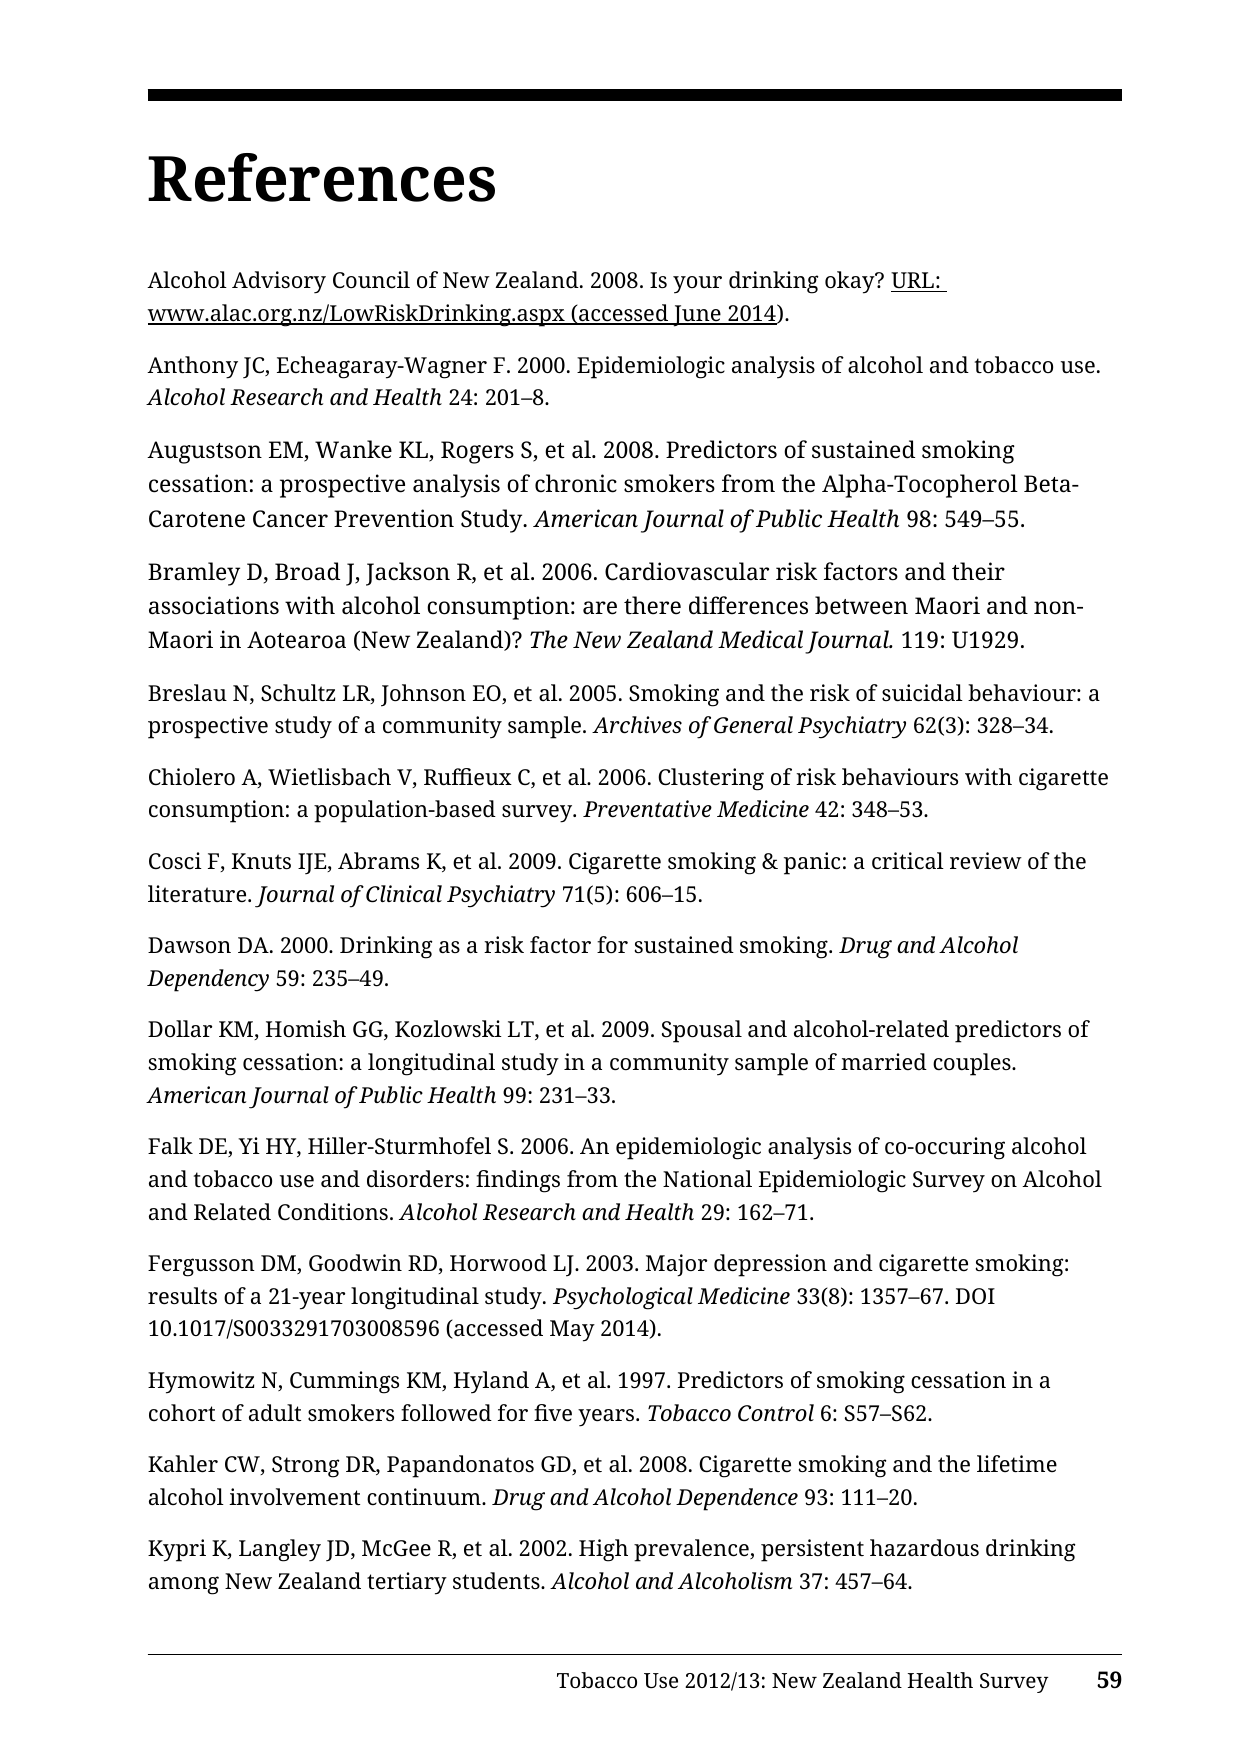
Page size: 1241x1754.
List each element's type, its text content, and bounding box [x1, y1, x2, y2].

text Kypri K, Langley JD, McGee R, et al. 2002. High prevalence, persistent hazardous drinking among New Zealand tertiary students. Alcohol and Alcoholism 37: 457–64. [148, 1533, 1122, 1596]
text Chiolero A, Wietlisbach V, Ruffieux C, et al. 2006. Clustering of risk behaviours with cigarette consumption: a population-based survey. Preventative Medicine 42: 348–53. [148, 762, 1122, 824]
text Anthony JC, Echeagaray-Wagner F. 2000. Epidemiologic analysis of alcohol and tobacco use. Alcohol Research and Health 24: 201–8. [148, 350, 1122, 412]
text Dollar KM, Homish GG, Kozlowski LT, et al. 2009. Spousal and alcohol-related predictors of smoking cessation: a longitudinal study in a community sample of married couples. American Journal of Public Health 99: 231–33. [148, 1014, 1122, 1109]
subtitle References [148, 101, 1122, 219]
text Kahler CW, Strong DR, Papandonatos GD, et al. 2008. Cigarette smoking and the lifetime alcohol involvement continuum. Drug and Alcohol Dependence 93: 111–20. [148, 1449, 1122, 1512]
text Alcohol Advisory Council of New Zealand. 2008. Is your drinking okay? URL: www.alac.org.nz/LowRiskDrinking.aspx (accessed June 2014). [148, 266, 1122, 328]
text Fergusson DM, Goodwin RD, Horwood LJ. 2003. Major depression and cigarette smoking: results of a 21-year longitudinal study. Psychological Medicine 33(8): 1357–67. DOI 10.1017/S0033291703008596 (accessed May 2014). [148, 1248, 1122, 1343]
text Bramley D, Broad J, Jackson R, et al. 2006. Cardiovascular risk factors and their associations with alcohol consumption: are there differences between Maori and non-Maori in Aotearoa (New Zealand)? The New Zealand Medical Journal. 119: U1929. [148, 556, 1122, 656]
text Augustson EM, Wanke KL, Rogers S, et al. 2008. Predictors of sustained smoking cessation: a prospective analysis of chronic smokers from the Alpha-Tocopherol Beta-Carotene Cancer Prevention Study. American Journal of Public Health 98: 549–55. [148, 434, 1122, 534]
text Cosci F, Knuts IJE, Abrams K, et al. 2009. Cigarette smoking & panic: a critical review of the literature. Journal of Clinical Psychiatry 71(5): 606–15. [148, 846, 1122, 908]
text Breslau N, Schultz LR, Johnson EO, et al. 2005. Smoking and the risk of suicidal behaviour: a prospective study of a community sample. Archives of General Psychiatry 62(3): 328–34. [148, 678, 1122, 740]
text Hymowitz N, Cummings KM, Hyland A, et al. 1997. Predictors of smoking cessation in a cohort of adult smokers followed for five years. Tobacco Control 6: S57–S62. [148, 1365, 1122, 1427]
text Dawson DA. 2000. Drinking as a risk factor for sustained smoking. Drug and Alcohol Dependency 59: 235–49. [148, 930, 1122, 993]
text Falk DE, Yi HY, Hiller-Sturmhofel S. 2006. An epidemiologic analysis of co-occuring alcohol and tobacco use and disorders: findings from the National Epidemiologic Survey on Alcohol and Related Conditions. Alcohol Research and Health 29: 162–71. [148, 1131, 1122, 1226]
